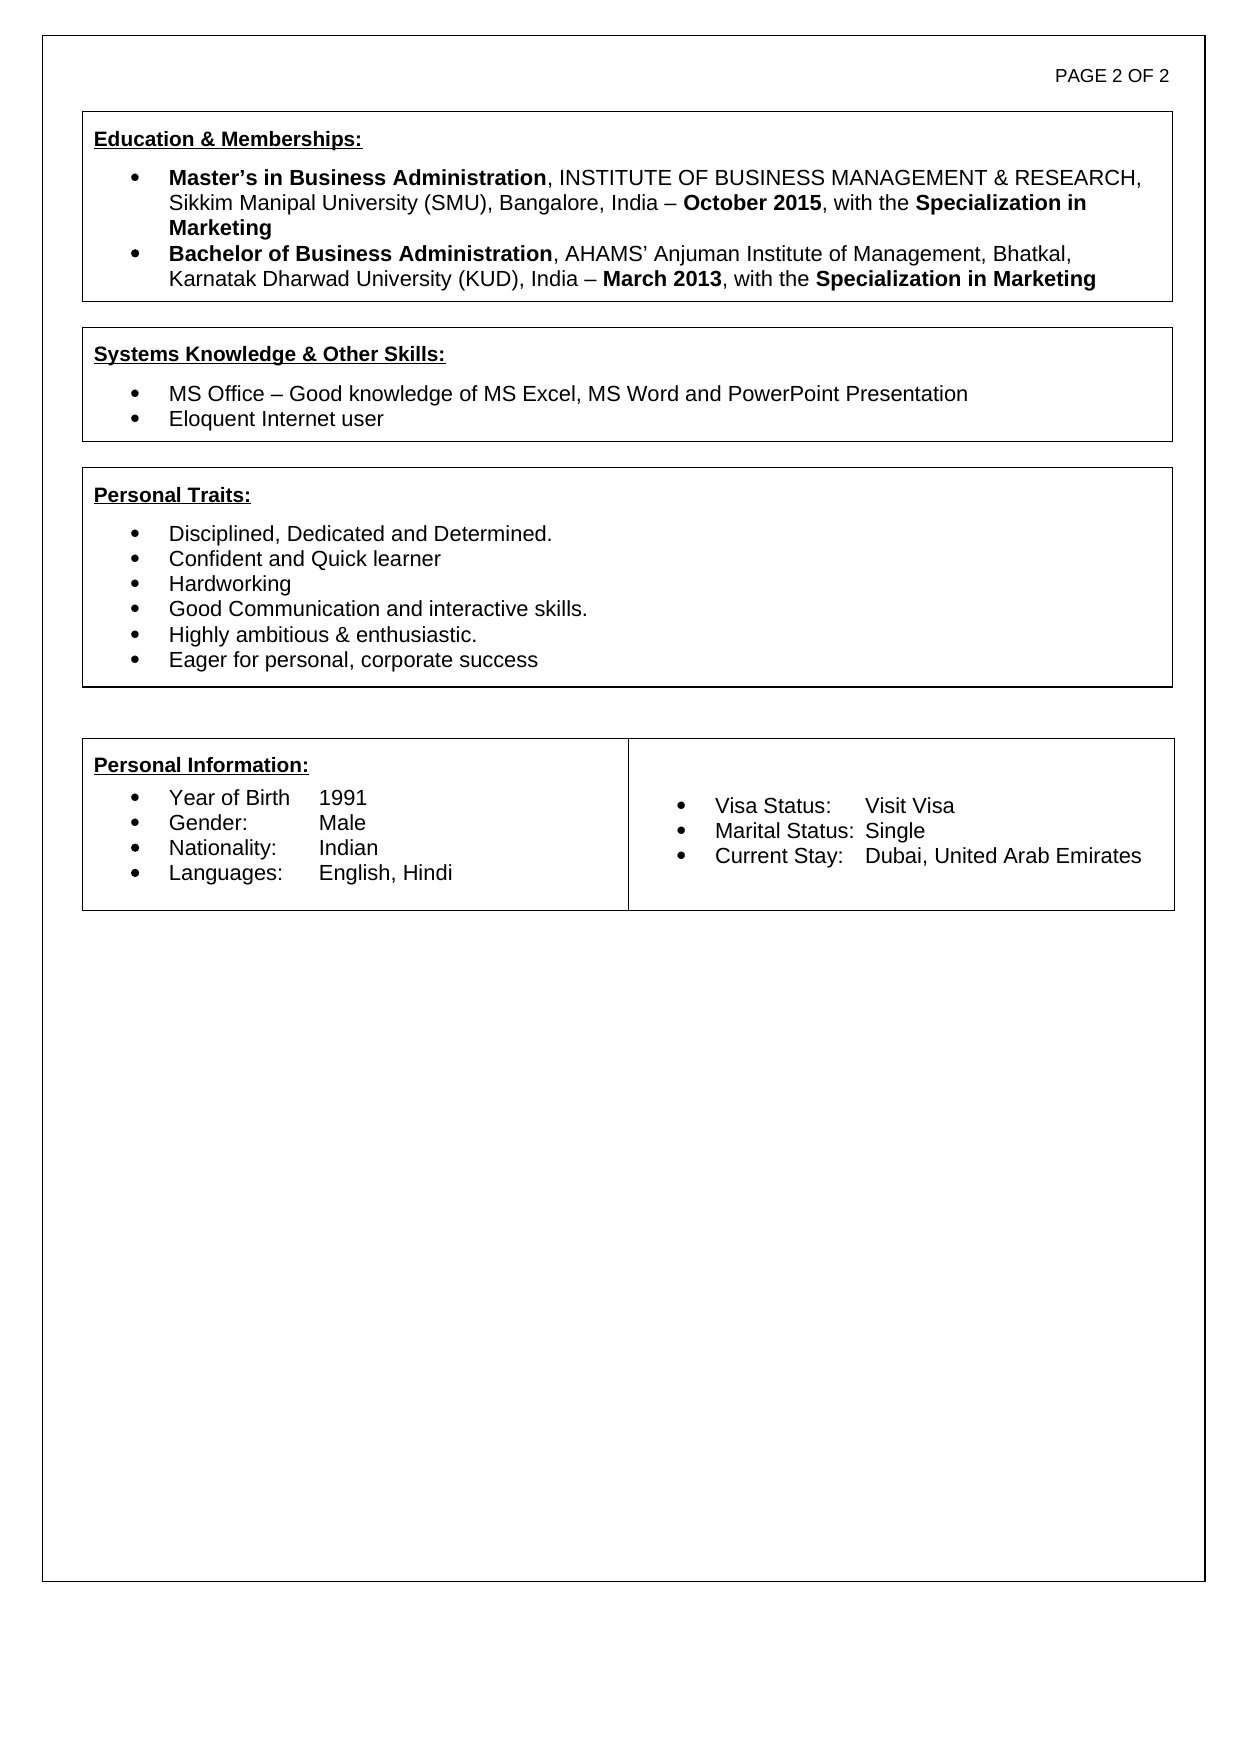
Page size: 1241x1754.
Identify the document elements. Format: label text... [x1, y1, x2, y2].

table_header PAGE 2 OF 2 [43, 36, 1204, 1581]
